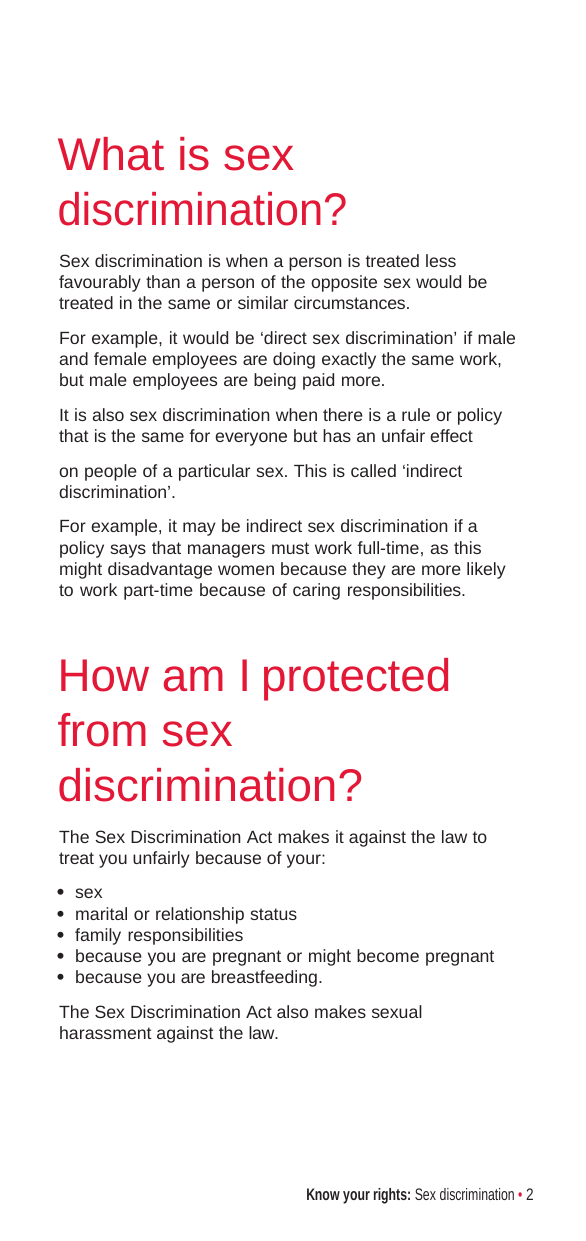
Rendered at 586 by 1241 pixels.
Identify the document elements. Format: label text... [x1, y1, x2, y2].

list sex [57, 882, 533, 903]
text For example, it would be ‘direct sex discrimination’ if male and female employees are doing exactly the same work, but male employees are being paid more. [59, 328, 519, 390]
text The Sex Discrimination Act also makes sexual harassment against the law. [59, 1002, 519, 1043]
subtitle How am I protected from sex discrimination? [57, 648, 533, 811]
text It is also sex discrimination when there is a rule or policy that is the same for everyone but has an unfair effect [59, 404, 519, 446]
list family responsibilities [57, 925, 533, 945]
text on people of a particular sex. This is called ‘indirect discrimination’. [59, 460, 519, 502]
text The Sex Discrimination Act makes it against the law to treat you unfairly because of your: [59, 826, 519, 868]
list marital or relationship status [57, 903, 533, 924]
text Sex discrimination is when a person is treated less favourably than a person of the opposite sex would be treated in the same or similar circumstances. [59, 251, 519, 313]
subtitle What is sex discrimination? [57, 127, 533, 235]
text For example, it may be indirect sex discrimination if a policy says that managers must work full-time, as this might disadvantage women because they are more likely to work part-time because of caring responsibilities. [59, 516, 519, 600]
list because you are breastfeeding. [57, 967, 533, 988]
list because you are pregnant or might become pregnant [57, 946, 533, 966]
